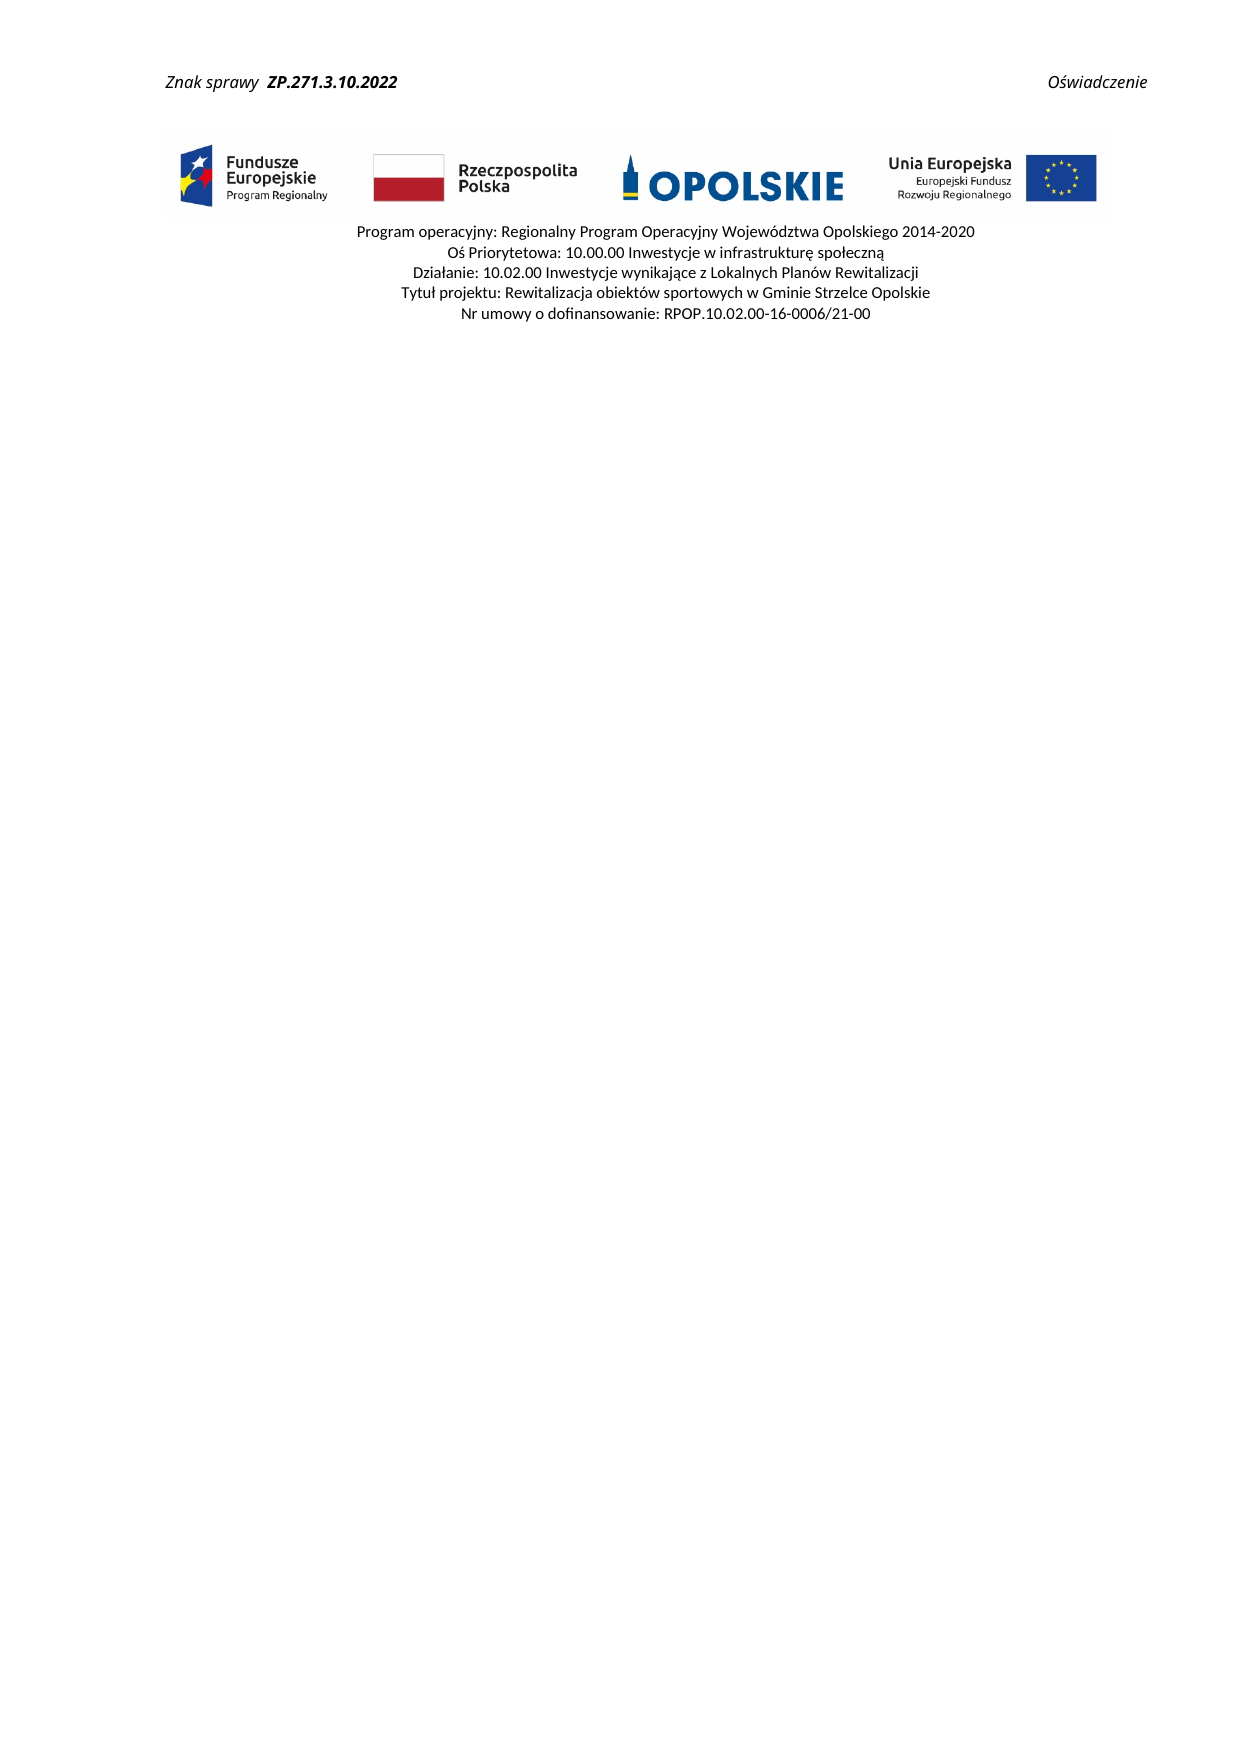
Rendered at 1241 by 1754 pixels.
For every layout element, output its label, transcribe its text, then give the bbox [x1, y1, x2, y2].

text Program operacyjny: Regionalny Program Operacyjny Województwa Opolskiego 2014-2020 [180, 222, 1152, 242]
text Tytuł projektu: Rewitalizacja obiektów sportowych w Gminie Strzelce Opolskie [180, 283, 1152, 303]
picture [165, 129, 1112, 222]
text Nr umowy o dofinansowanie: RPOP.10.02.00-16-0006/21-00 [180, 303, 1152, 323]
text Oś Priorytetowa: 10.00.00 Inwestycje w infrastrukturę społeczną [180, 242, 1152, 262]
text Działanie: 10.02.00 Inwestycje wynikające z Lokalnych Planów Rewitalizacji [180, 262, 1152, 283]
